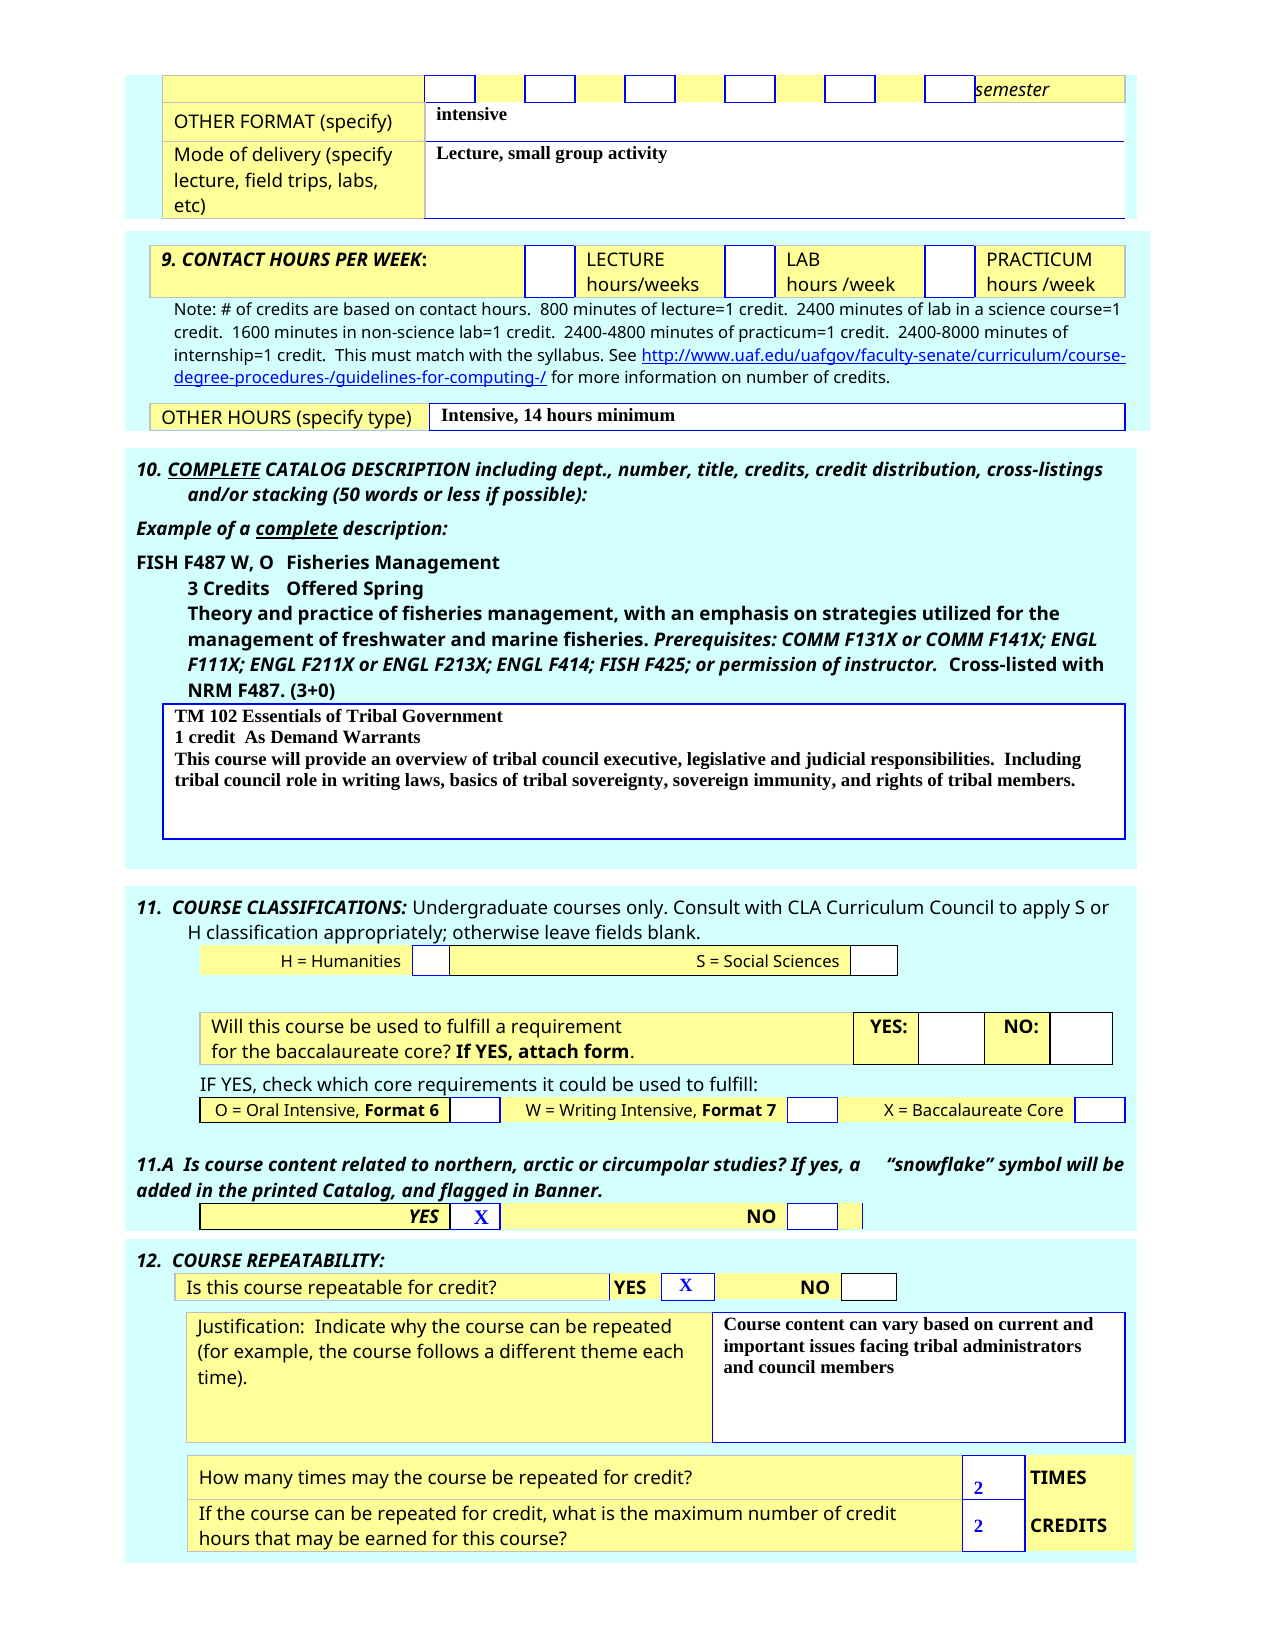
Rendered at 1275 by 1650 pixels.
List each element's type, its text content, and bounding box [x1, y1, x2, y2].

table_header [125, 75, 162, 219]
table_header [125, 1239, 1137, 1563]
table_header 11. COURSE CLASSIFICATIONS: Undergraduate courses only. Consult with CLA Curriculum Council to apply S or H classification appropriately; otherwise leave fields blank. IF YES, check which core requirements it could be used to fulfill: 11.A Is course content related to northern, arctic or circumpolar studies? If yes, a “snowflake” symbol will be added in the printed Catalog, and flagged in Banner. [125, 886, 1137, 1231]
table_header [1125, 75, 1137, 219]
table_header 10. COMPLETE CATALOG DESCRIPTION including dept., number, title, credits, credit distribution, cross-listings and/or stacking (50 words or less if possible): Example of a complete description: FISH F487 W, O Fisheries Management 3 Credits Offered Spring Theory and practice of fisheries management, with an emphasis on strategies utilized for the management of freshwater and marine fisheries. Prerequisites: COMM F131X or COMM F141X; ENGL F111X; ENGL F211X or ENGL F213X; ENGL F414; FISH F425; or permission of instructor. Cross-listed with NRM F487. (3+0) [125, 448, 1137, 869]
table_header Note: # of credits are based on contact hours. 800 minutes of lecture=1 credit. 2400 minutes of lab in a science course=1 credit. 1600 minutes in non-science lab=1 credit. 2400-4800 minutes of practicum=1 credit. 2400-8000 minutes of internship=1 credit. This must match with the syllabus. See http://www.uaf.edu/uafgov/faculty-senate/curriculum/course-degree-procedures-/guidelines-for-computing-/ for more information on number of credits. [125, 231, 1150, 431]
